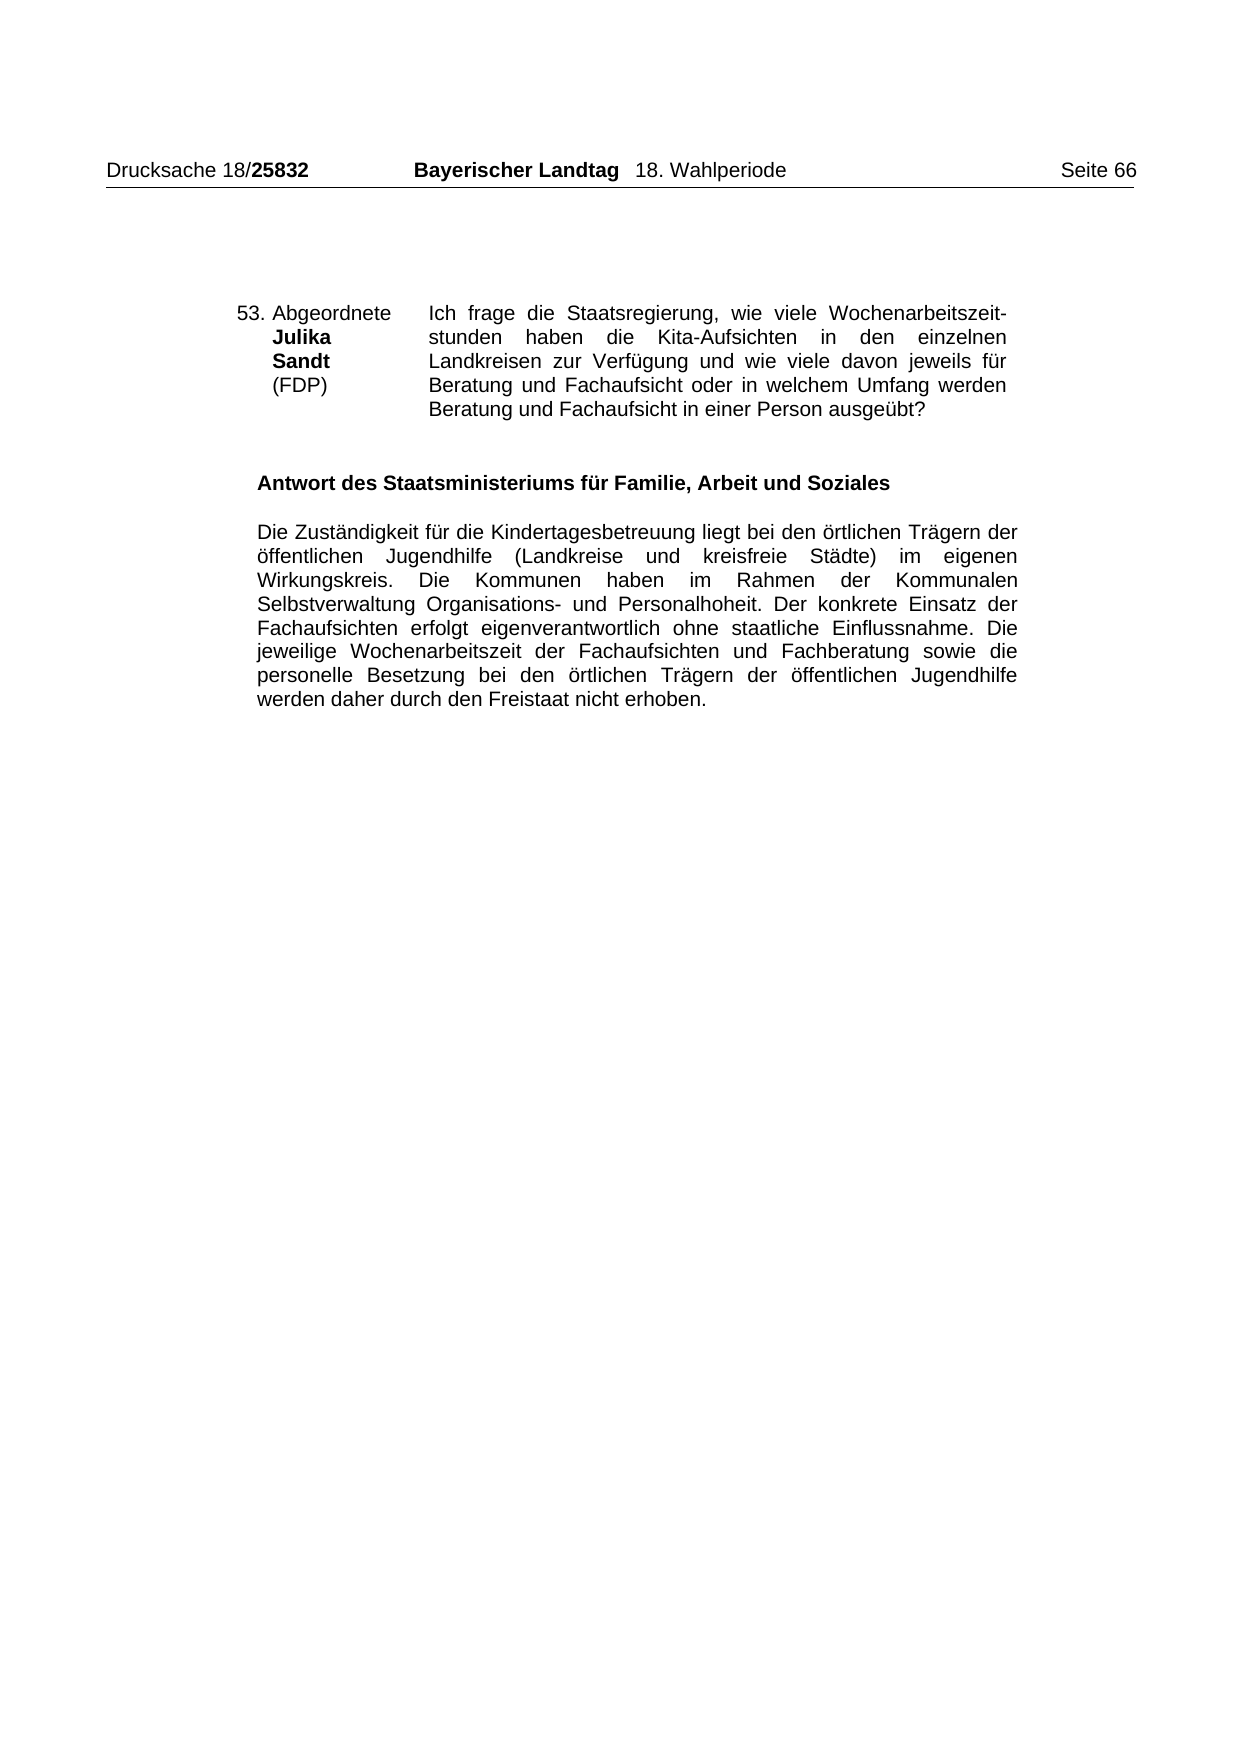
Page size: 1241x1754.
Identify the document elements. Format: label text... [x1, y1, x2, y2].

text Antwort des Staatsministeriums für Familie, Arbeit und Soziales [257, 471, 1019, 494]
text Die Zuständigkeit für die Kindertagesbetreuung liegt bei den örtlichen Trägern der öffentlichen Jugendhilfe (Landkreise und kreisfreie Städte) im eigenen Wirkungskreis. Die Kommunen haben im Rahmen der Kommunalen Selbstverwaltung Organisations- und Personalhoheit. Der konkrete Einsatz der Fachaufsichten erfolgt eigenverantwortlich ohne staatliche Einflussnahme. Die jeweilige Wochenarbeitszeit der Fachaufsichten und Fachberatung sowie die personelle Besetzung bei den örtlichen Trägern der öffentlichen Jugendhilfe werden daher durch den Freistaat nicht erhoben. [257, 519, 1019, 711]
table_header Ich frage die Staatsregierung, wie viele Wochenarbeitszeit-stunden haben die Kita-Aufsichten in den einzelnen Landkreisen zur Verfügung und wie viele davon jeweils für Beratung und Fachaufsicht oder in welchem Umfang werden Beratung und Fachaufsicht in einer Person ausgeübt? [417, 226, 1019, 421]
table_header Abgeordnete Julika Sandt (FDP) [225, 226, 417, 421]
